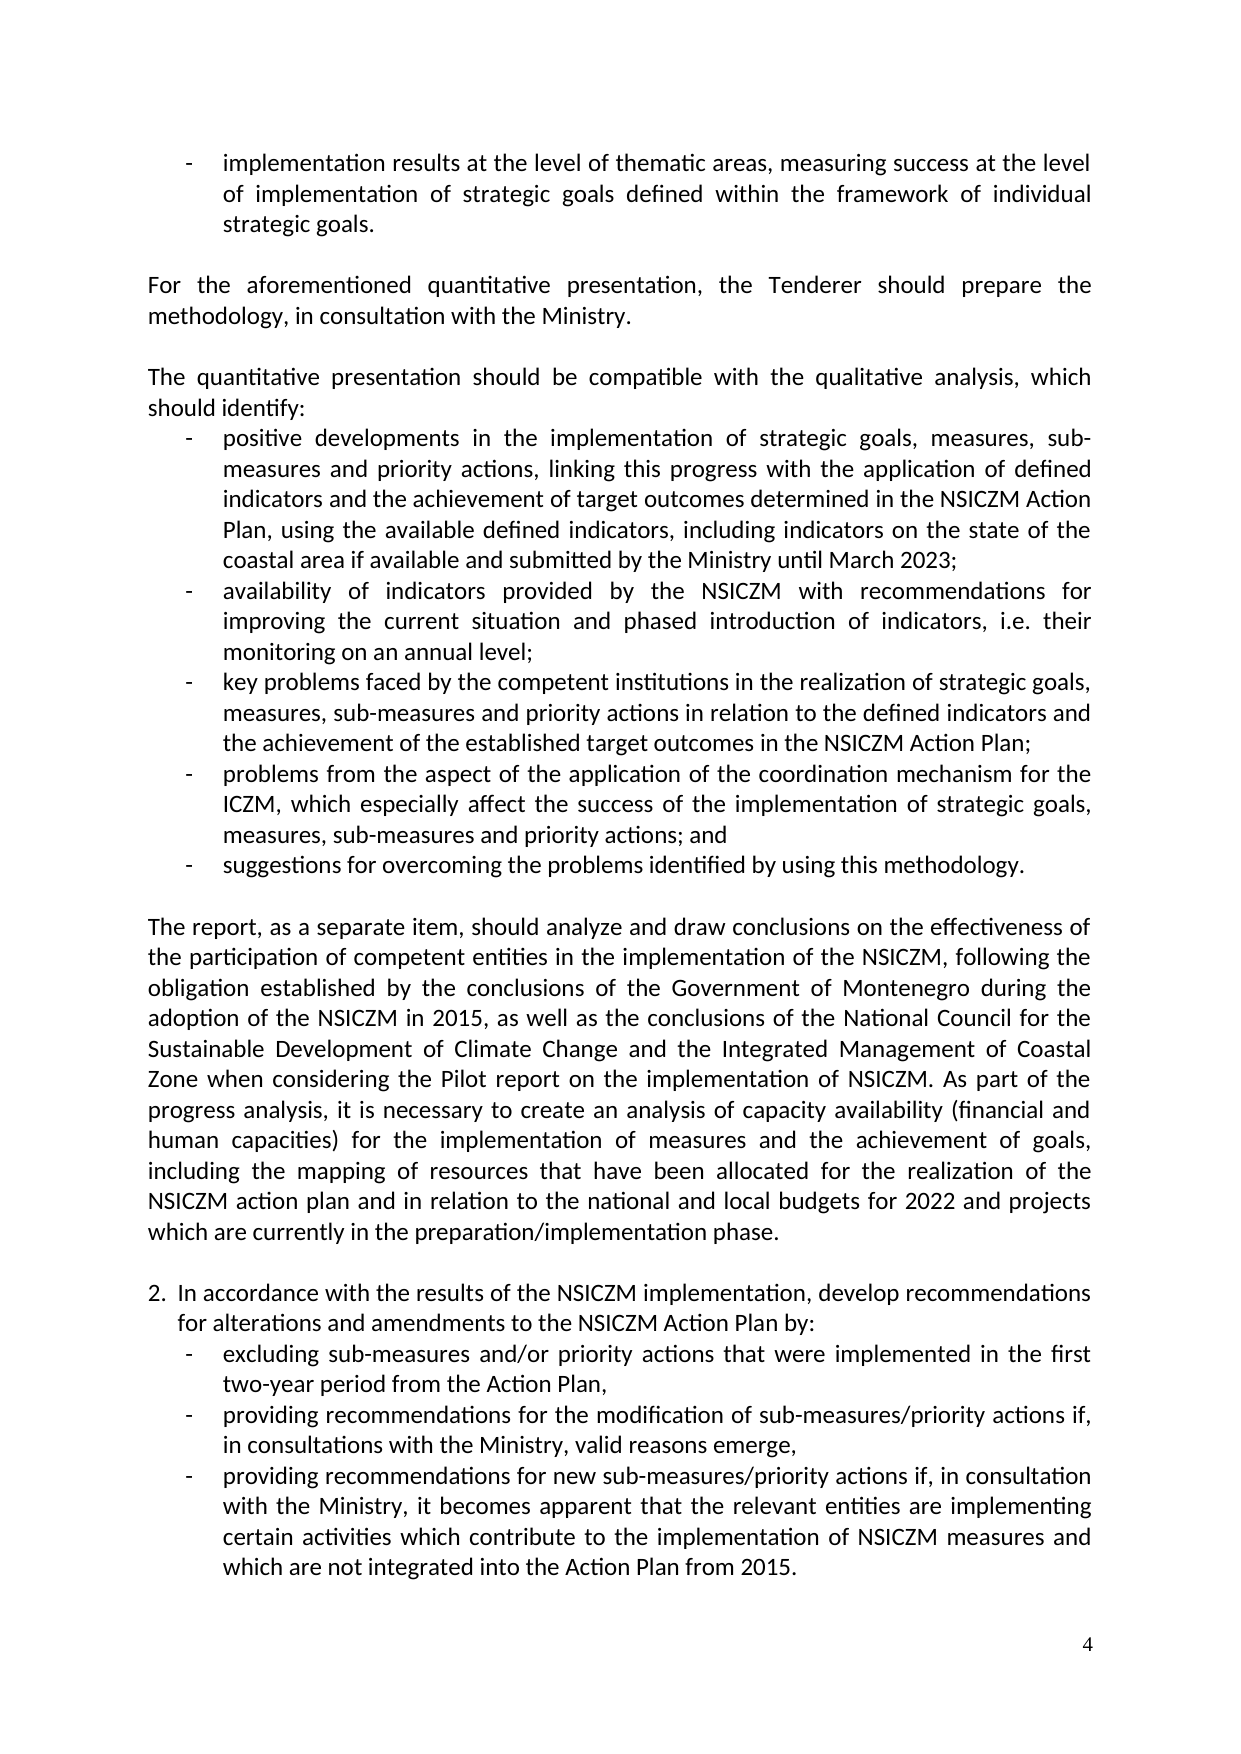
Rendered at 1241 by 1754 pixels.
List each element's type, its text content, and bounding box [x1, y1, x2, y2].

list problems from the aspect of the application of the coordination mechanism for the ICZM, which especially affect the success of the implementation of strategic goals, measures, sub-measures and priority actions; and [185, 758, 1093, 849]
list In accordance with the results of the NSICZM implementation, develop recommendations for alterations and amendments to the NSICZM Action Plan by: [148, 1277, 1093, 1338]
text The quantitative presentation should be compatible with the qualitative analysis, which should identify: [148, 361, 1093, 422]
text For the aforementioned quantitative presentation, the Tenderer should prepare the methodology, in consultation with the Ministry. [148, 270, 1093, 331]
list key problems faced by the competent institutions in the realization of strategic goals, measures, sub-measures and priority actions in relation to the defined indicators and the achievement of the established target outcomes in the NSICZM Action Plan; [185, 666, 1093, 758]
list positive developments in the implementation of strategic goals, measures, sub-measures and priority actions, linking this progress with the application of defined indicators and the achievement of target outcomes determined in the NSICZM Action Plan, using the available defined indicators, including indicators on the state of the coastal area if available and submitted by the Ministry until March 2023; [185, 422, 1093, 575]
text The report, as a separate item, should analyze and draw conclusions on the effectiveness of the participation of competent entities in the implementation of the NSICZM, following the obligation established by the conclusions of the Government of Montenegro during the adoption of the NSICZM in 2015, as well as the conclusions of the National Council for the Sustainable Development of Climate Change and the Integrated Management of Coastal Zone when considering the Pilot report on the implementation of NSICZM. As part of the progress analysis, it is necessary to create an analysis of capacity availability (financial and human capacities) for the implementation of measures and the achievement of goals, including the mapping of resources that have been allocated for the realization of the NSICZM action plan and in relation to the national and local budgets for 2022 and projects which are currently in the preparation/implementation phase. [148, 911, 1093, 1246]
list availability of indicators provided by the NSICZM with recommendations for improving the current situation and phased introduction of indicators, i.e. their monitoring on an annual level; [185, 575, 1093, 666]
list providing recommendations for the modification of sub-measures/priority actions if, in consultations with the Ministry, valid reasons emerge, [185, 1399, 1093, 1460]
list providing recommendations for new sub-measures/priority actions if, in consultation with the Ministry, it becomes apparent that the relevant entities are implementing certain activities which contribute to the implementation of NSICZM measures and which are not integrated into the Action Plan from 2015. [185, 1460, 1093, 1582]
list implementation results at the level of thematic areas, measuring success at the level of implementation of strategic goals defined within the framework of individual strategic goals. [185, 148, 1093, 239]
list excluding sub-measures and/or priority actions that were implemented in the first two-year period from the Action Plan, [185, 1338, 1093, 1399]
list suggestions for overcoming the problems identified by using this methodology. [185, 849, 1093, 880]
